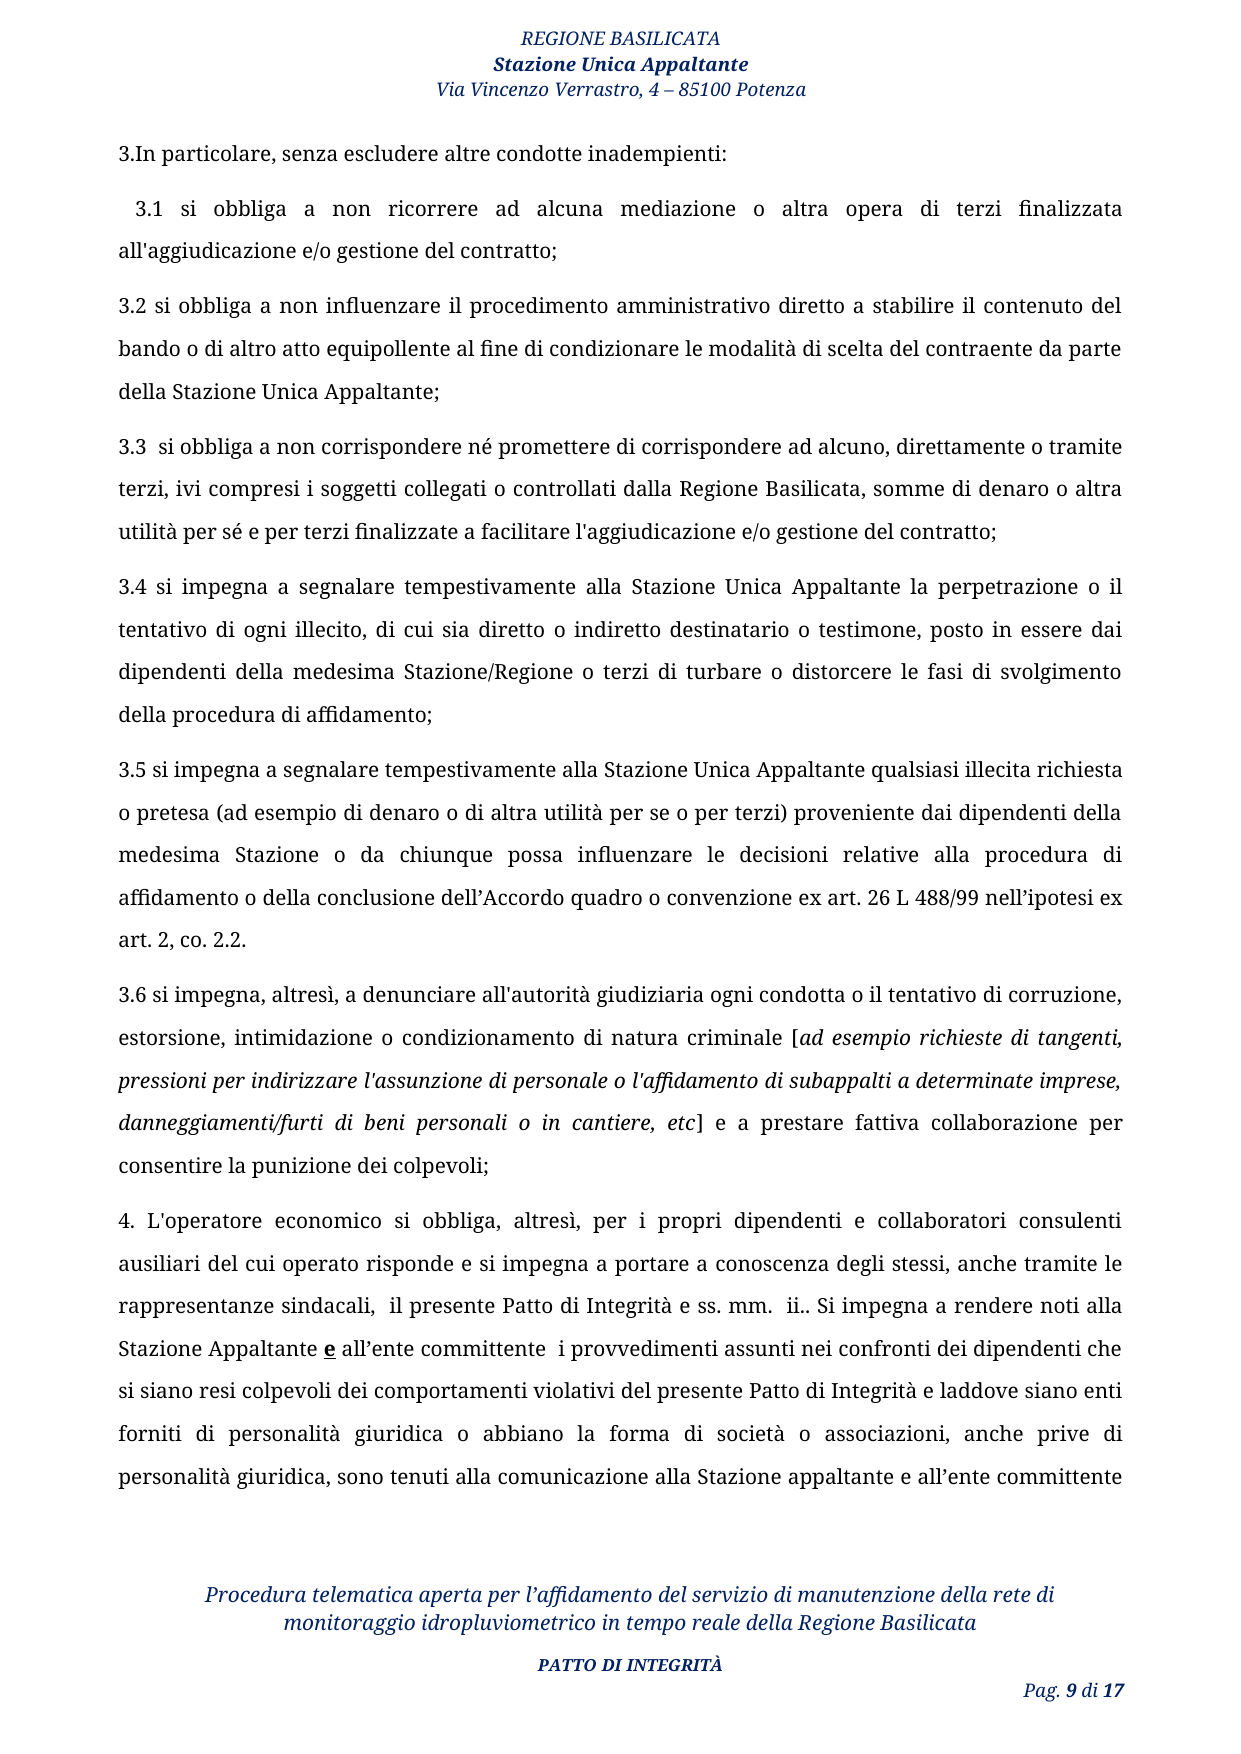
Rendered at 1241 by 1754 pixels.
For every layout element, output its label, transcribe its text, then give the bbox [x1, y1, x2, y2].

text 3.3 si obbliga a non corrispondere né promettere di corrispondere ad alcuno, direttamente o tramite terzi, ivi compresi i soggetti collegati o controllati dalla Regione Basilicata, somme di denaro o altra utilità per sé e per terzi finalizzate a facilitare l'aggiudicazione e/o gestione del contratto; [118, 432, 1123, 546]
text 3.6 si impegna, altresì, a denunciare all'autorità giudiziaria ogni condotta o il tentativo di corruzione, estorsione, intimidazione o condizionamento di natura criminale [ad esempio richieste di tangenti, pressioni per indirizzare l'assunzione di personale o l'affidamento di subappalti a determinate imprese, danneggiamenti/furti di beni personali o in cantiere, etc] e a prestare fattiva collaborazione per consentire la punizione dei colpevoli; [118, 981, 1123, 1179]
text 3.2 si obbliga a non influenzare il procedimento amministrativo diretto a stabilire il contenuto del bando o di altro atto equipollente al fine di condizionare le modalità di scelta del contraente da parte della Stazione Unica Appaltante; [118, 292, 1123, 405]
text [118, 1206, 1123, 1490]
text 3.1 si obbliga a non ricorrere ad alcuna mediazione o altra opera di terzi finalizzata all'aggiudicazione e/o gestione del contratto; [118, 194, 1123, 265]
text 3.5 si impegna a segnalare tempestivamente alla Stazione Unica Appaltante qualsiasi illecita richiesta o pretesa (ad esempio di denaro o di altra utilità per se o per terzi) proveniente dai dipendenti della medesima Stazione o da chiunque possa influenzare le decisioni relative alla procedura di affidamento o della conclusione dell’Accordo quadro o convenzione ex art. 26 L 488/99 nell’ipotesi ex art. 2, co. 2.2. [118, 755, 1123, 954]
text 3.In particolare, senza escludere altre condotte inadempienti: [118, 139, 1123, 167]
text 3.4 si impegna a segnalare tempestivamente alla Stazione Unica Appaltante la perpetrazione o il tentativo di ogni illecito, di cui sia diretto o indiretto destinatario o testimone, posto in essere dai dipendenti della medesima Stazione/Regione o terzi di turbare o distorcere le fasi di svolgimento della procedura di affidamento; [118, 572, 1123, 728]
